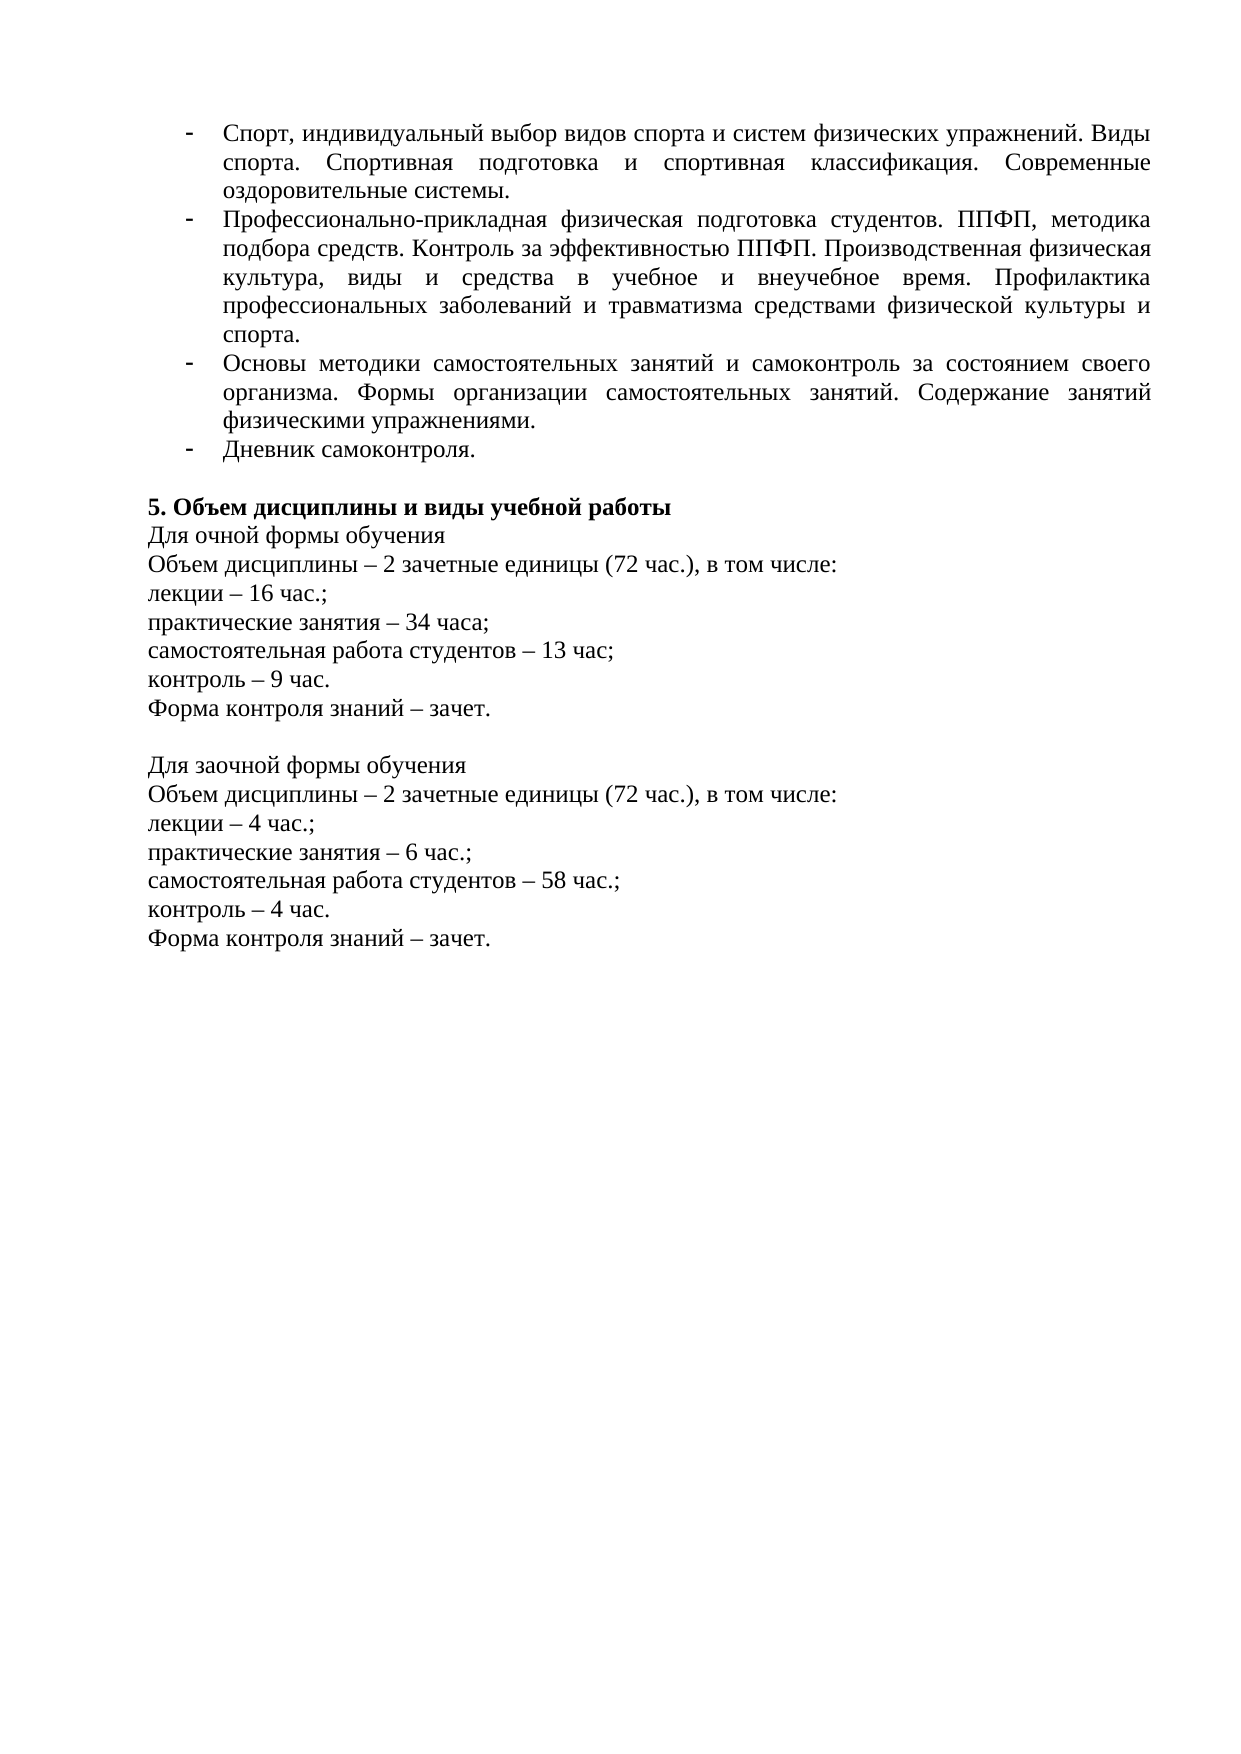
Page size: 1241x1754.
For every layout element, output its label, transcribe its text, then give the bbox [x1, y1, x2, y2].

text Объем дисциплины – 2 зачетные единицы (72 час.), в том числе: [148, 549, 1152, 578]
text практические занятия – 6 час.; [148, 837, 1152, 866]
text Форма контроля знаний – зачет. [148, 693, 1152, 722]
text Для заочной формы обучения [148, 751, 1152, 779]
text Для очной формы обучения [148, 521, 1152, 549]
list Спорт, индивидуальный выбор видов спорта и систем физических упражнений. Виды спорта. Спортивная подготовка и спортивная классификация. Современные оздоровительные системы. [185, 118, 1152, 204]
text лекции – 4 час.; [148, 808, 1152, 837]
text 5. Объем дисциплины и виды учебной работы [148, 492, 1152, 521]
text контроль – 9 час. [148, 664, 1152, 693]
list Основы методики самостоятельных занятий и самоконтроль за состоянием своего организма. Формы организации самостоятельных занятий. Содержание занятий физическими упражнениями. [185, 348, 1152, 434]
list Дневник самоконтроля. [185, 434, 1152, 463]
text лекции – 16 час.; [148, 578, 1152, 607]
text практические занятия – 34 часа; [148, 607, 1152, 636]
text Форма контроля знаний – зачет. [148, 923, 1152, 952]
list Профессионально-прикладная физическая подготовка студентов. ППФП, методика подбора средств. Контроль за эффективностью ППФП. Производственная физическая культура, виды и средства в учебное и внеучебное время. Профилактика профессиональных заболеваний и травматизма средствами физической культуры и спорта. [185, 204, 1152, 348]
text самостоятельная работа студентов – 58 час.; [148, 866, 1152, 894]
text самостоятельная работа студентов – 13 час; [148, 636, 1152, 664]
text контроль – 4 час. [148, 894, 1152, 923]
text Объем дисциплины – 2 зачетные единицы (72 час.), в том числе: [148, 779, 1152, 808]
